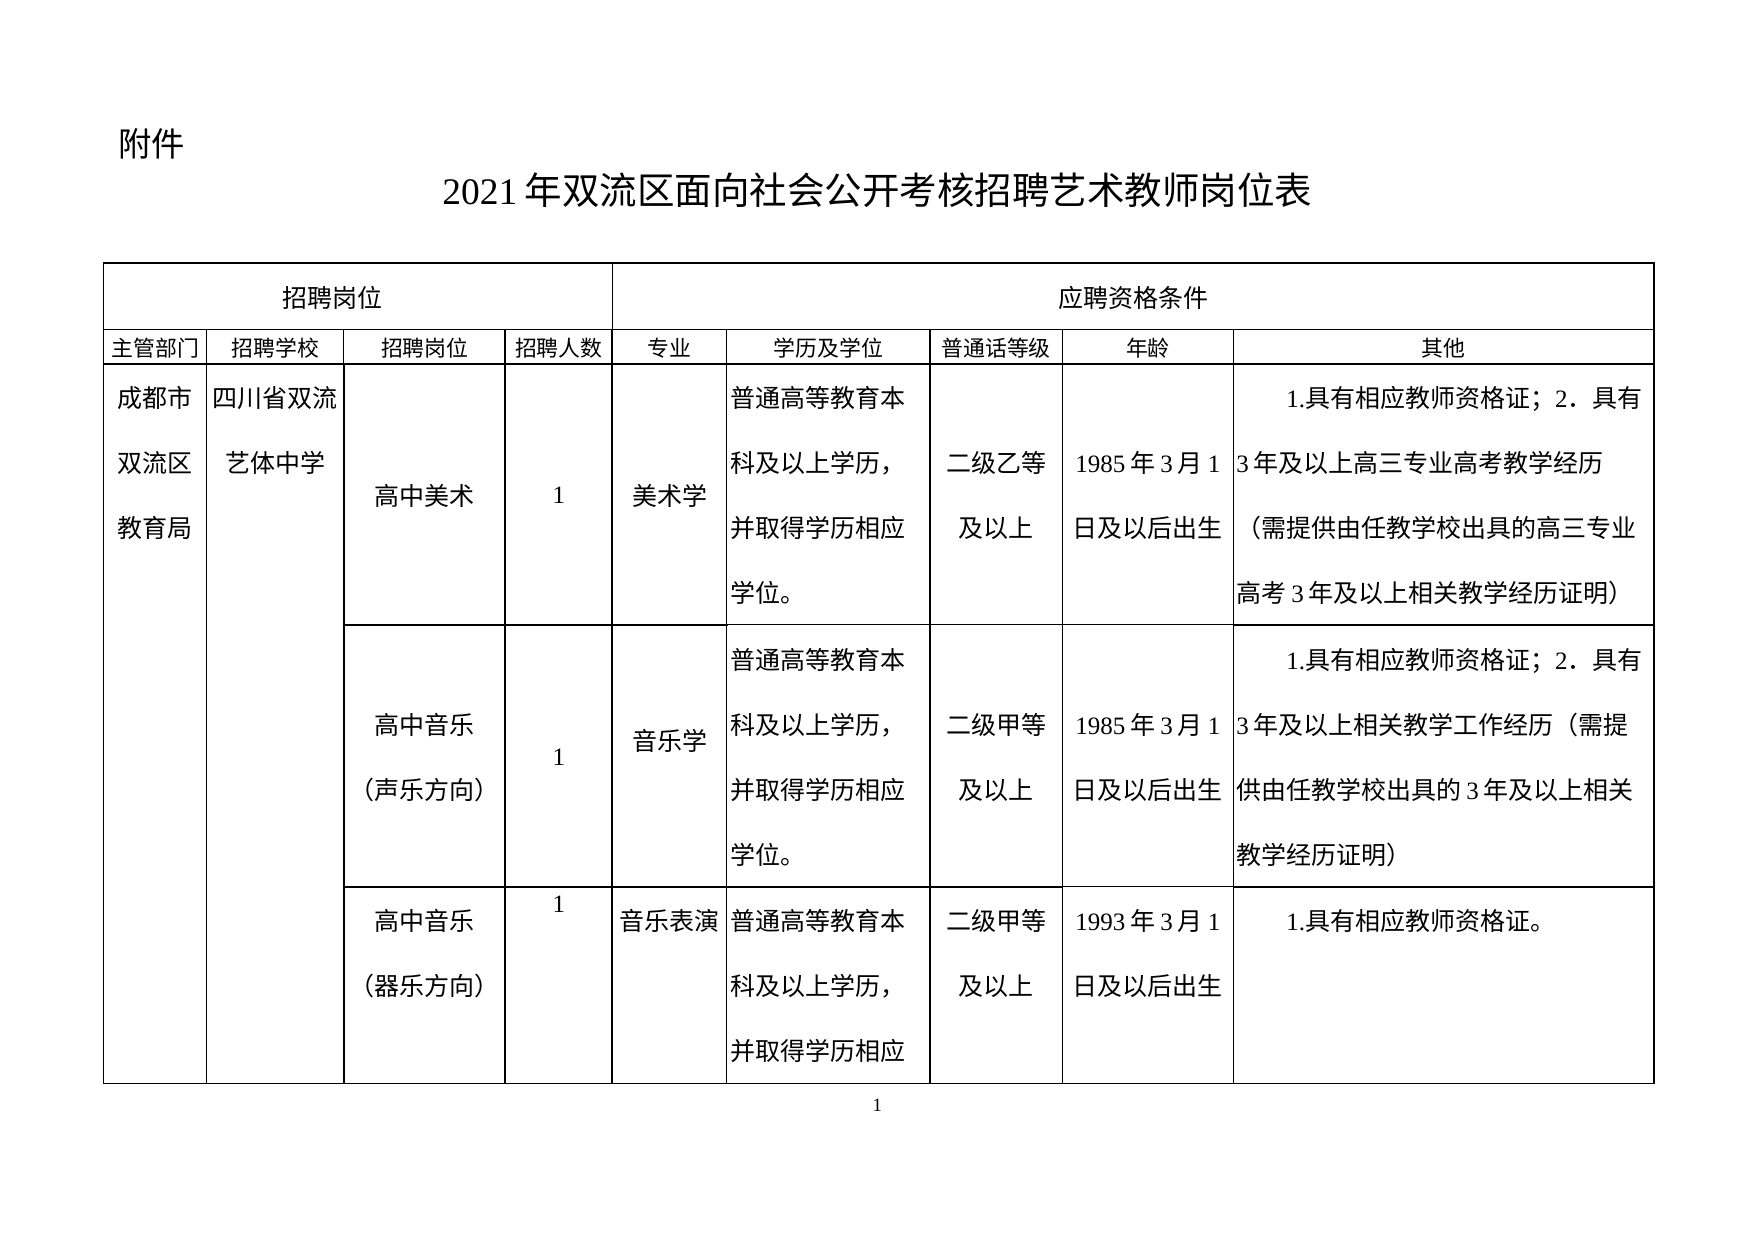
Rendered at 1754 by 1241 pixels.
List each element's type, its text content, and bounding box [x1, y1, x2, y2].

table_cell 二级甲等 及以上 [931, 625, 1062, 886]
table_cell 学历及学位 [727, 330, 929, 363]
table_cell 普通高等教育本科及以上学历，并取得学历相应学位。 [727, 625, 929, 886]
table_cell 1985年3月1日及以后出生 [1063, 625, 1233, 886]
table_cell 年龄 [1063, 330, 1233, 363]
table_cell 二级甲等 及以上 [931, 888, 1062, 1082]
table_cell 1 [506, 626, 611, 886]
table_cell 其他 [1234, 330, 1653, 363]
table_cell 1.具有相应教师资格证。 [1234, 888, 1653, 1082]
table_cell 1993年3月1日及以后出生 [1063, 887, 1233, 1082]
table_cell 1.具有相应教师资格证；2．具有3年及以上相关教学工作经历（需提供由任教学校出具的3年及以上相关教学经历证明） [1234, 626, 1653, 886]
table_cell 高中音乐 （器乐方向） [345, 888, 504, 1082]
table_cell 高中音乐 （声乐方向） [345, 626, 504, 886]
table_cell 音乐表演 [613, 888, 726, 1082]
table_cell 二级乙等 及以上 [931, 365, 1062, 624]
table_cell 美术学 [613, 365, 726, 624]
table_cell 四川省双流艺体中学 [207, 365, 343, 1082]
table_header 招聘岗位 [104, 264, 612, 329]
table_cell 1 [506, 888, 611, 1082]
table_cell 专业 [613, 330, 726, 363]
table_cell 招聘岗位 [344, 330, 504, 363]
text 2021年双流区面向社会公开考核招聘艺术教师岗位表 [118, 166, 1636, 214]
text 附件 [118, 118, 1636, 166]
table_cell 普通高等教育本科及以上学历，并取得学历相应学位。 [727, 365, 929, 624]
table_cell 高中美术 [345, 365, 504, 624]
table_header 应聘资格条件 [613, 264, 1653, 329]
table_cell 1 [506, 365, 611, 624]
table_cell 成都市 双流区 教育局 [104, 365, 206, 1082]
table_cell 1985年3月1日及以后出生 [1063, 365, 1233, 624]
table_cell 主管部门 [104, 330, 206, 363]
table_cell 招聘学校 [207, 330, 343, 363]
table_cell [727, 888, 929, 1082]
table_cell 普通话等级 [931, 330, 1062, 363]
table_cell 招聘人数 [506, 330, 611, 363]
table_cell 1.具有相应教师资格证；2．具有3年及以上高三专业高考教学经历（需提供由任教学校出具的高三专业高考3年及以上相关教学经历证明） [1234, 365, 1653, 624]
table_cell 音乐学 [613, 626, 726, 886]
